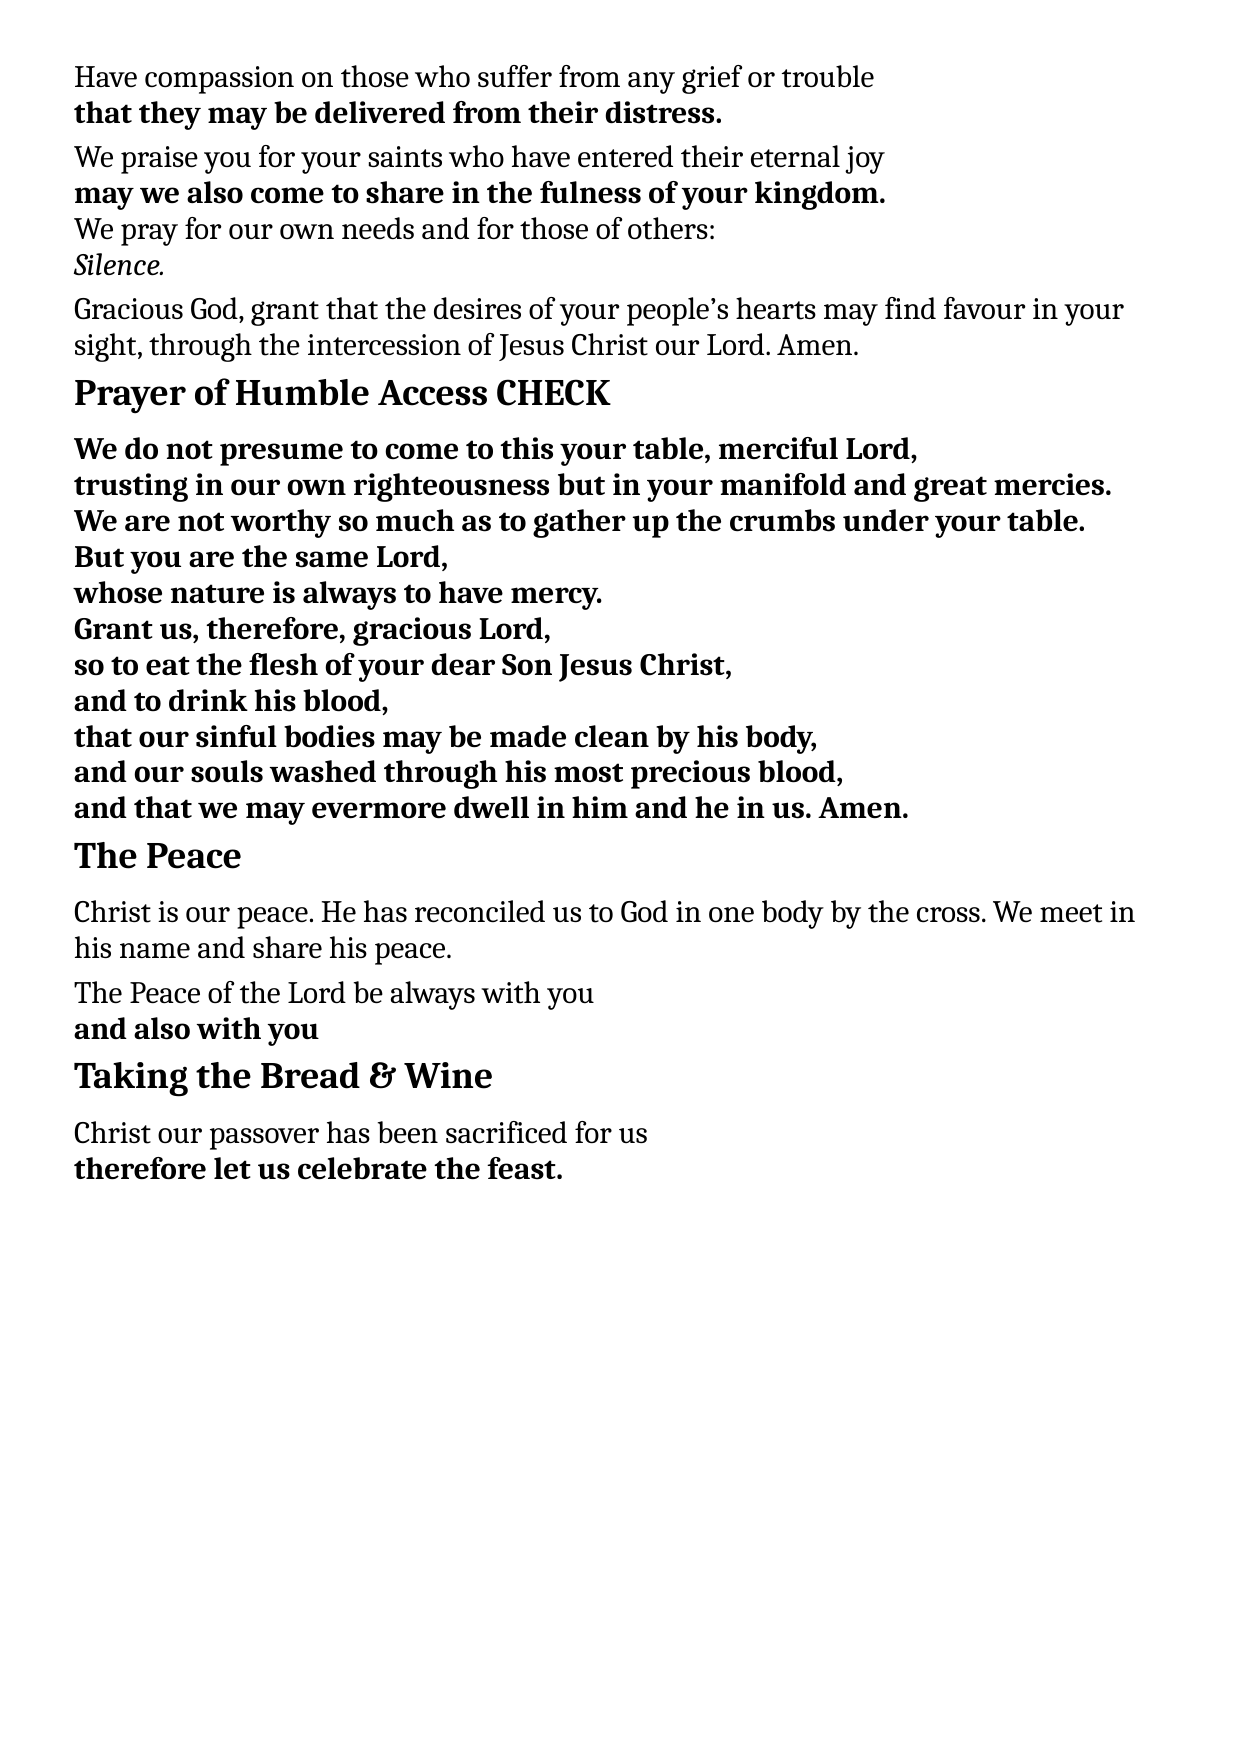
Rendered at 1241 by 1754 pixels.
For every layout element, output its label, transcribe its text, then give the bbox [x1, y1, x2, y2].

text Christ is our peace. He has reconciled us to God in one body by the cross. We meet in his name and share his peace. [74, 895, 1166, 967]
text The Peace of the Lord be always with you and also with you [74, 975, 1166, 1047]
text Prayer of Humble Access CHECK [74, 372, 1166, 415]
text We do not presume to come to this your table, merciful Lord, trusting in our own righteousness but in your manifold and great mercies. We are not worthy so much as to gather up the crumbs under your table. But you are the same Lord, whose nature is always to have mercy. Grant us, therefore, gracious Lord, so to eat the flesh of your dear Son Jesus Christ, and to drink his blood, that our sinful bodies may be made clean by his body, and our souls washed through his most precious blood, and that we may evermore dwell in him and he in us. Amen. [74, 431, 1166, 827]
text Gracious God, grant that the desires of your people’s hearts may find favour in your sight, through the intercession of Jesus Christ our Lord. Amen. [74, 291, 1166, 363]
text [74, 59, 1166, 131]
text The Peace [74, 835, 1166, 878]
text Taking the Bread & Wine [74, 1055, 1166, 1098]
text Christ our passover has been sacrificed for us therefore let us celebrate the feast. [74, 1115, 1166, 1187]
text We praise you for your saints who have entered their eternal joy may we also come to share in the fulness of your kingdom. We pray for our own needs and for those of others: Silence. [74, 139, 1166, 283]
